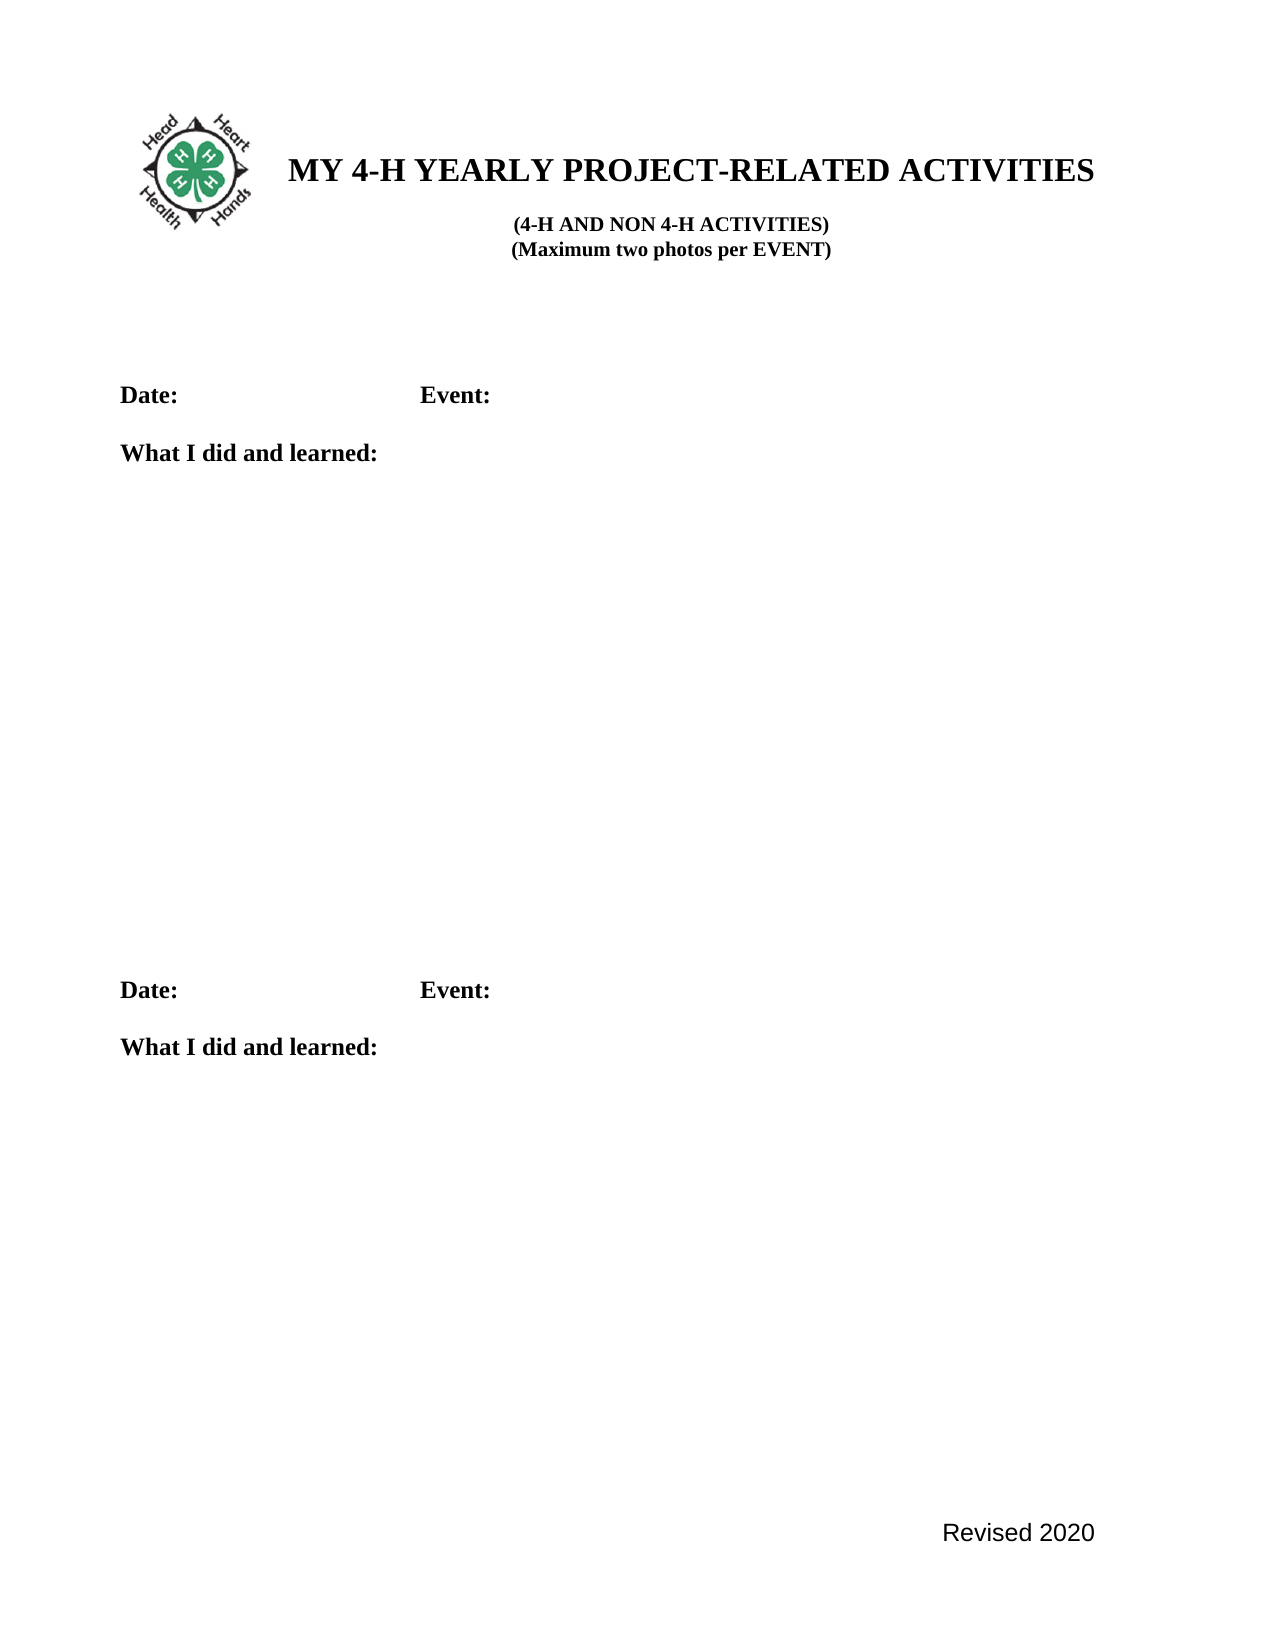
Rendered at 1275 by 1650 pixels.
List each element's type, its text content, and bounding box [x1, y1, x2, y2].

text (4-H AND NON 4-H ACTIVITIES) [120, 212, 1155, 236]
picture [137, 109, 253, 150]
text Date: Event: [120, 380, 1155, 409]
picture [137, 188, 253, 212]
text Date: Event: [120, 975, 1155, 1003]
text What I did and learned: [120, 438, 1155, 467]
text (Maximum two photos per EVENT) [120, 236, 1155, 261]
text MY 4-H YEARLY PROJECT-RELATED ACTIVITIES [120, 150, 1155, 188]
text What I did and learned: [120, 1032, 1155, 1061]
